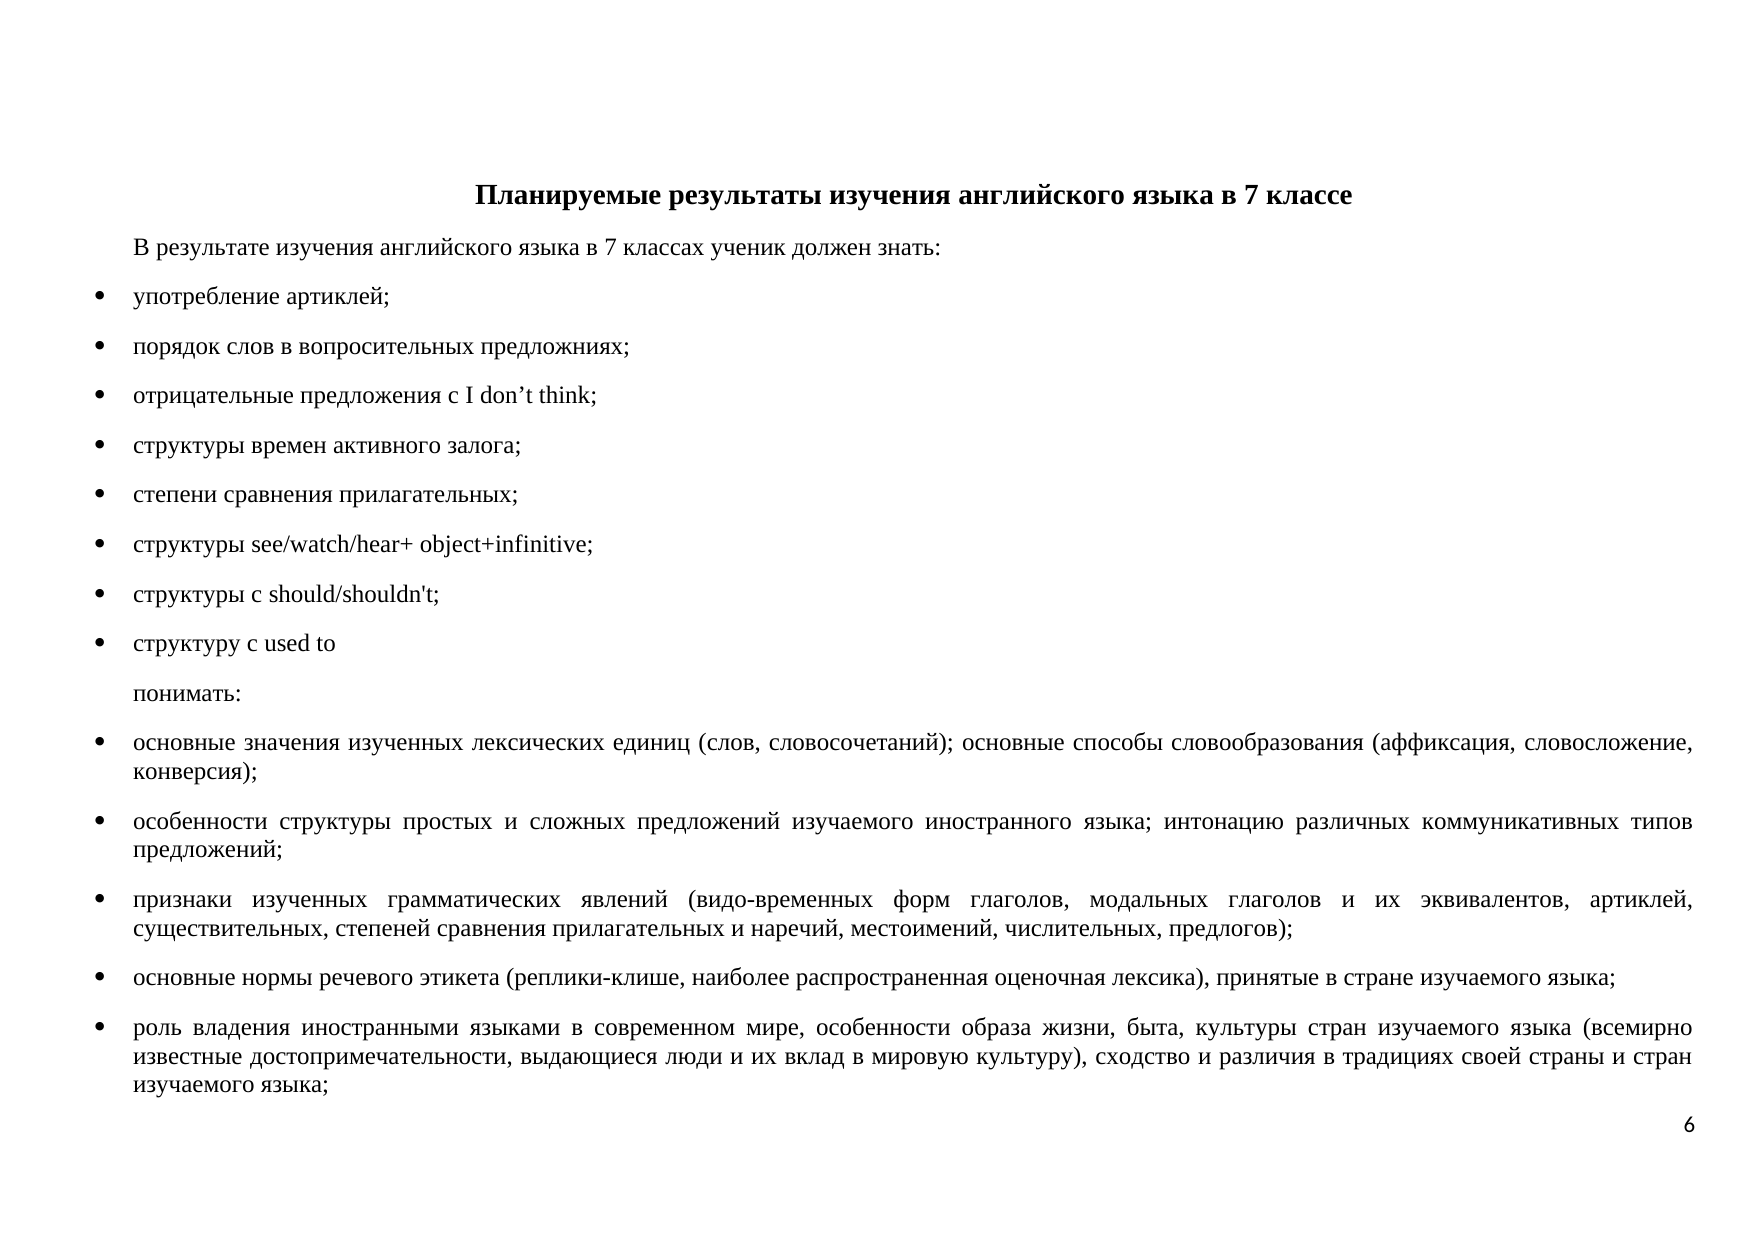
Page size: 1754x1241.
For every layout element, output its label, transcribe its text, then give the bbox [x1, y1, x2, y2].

list структуры времен активного залога; [95, 430, 1695, 459]
list структуру с used to [95, 628, 1695, 657]
list основные нормы речевого этикета (реплики-клише, наиболее распространенная оценочная лексика), принятые в стране изучаемого языка; [95, 962, 1695, 991]
list степени сравнения прилагательных; [95, 479, 1695, 508]
list порядок слов в вопросительных предложниях; [95, 331, 1695, 359]
list структуры с should/shouldn't; [95, 579, 1695, 607]
list структуры see/watch/hear+ object+infinitive; [95, 529, 1695, 558]
text понимать: [133, 678, 1695, 707]
list признаки изученных грамматических явлений (видо-временных форм глаголов, модальных глаголов и их эквивалентов, артиклей, существительных, степеней сравнения прилагательных и наречий, местоимений, числительных, предлогов); [95, 884, 1695, 942]
text Планируемые результаты изучения английского языка в 7 классе [133, 177, 1695, 211]
list употребление артиклей; [95, 281, 1695, 310]
list отрицательные предложения с I don’t think; [95, 380, 1695, 409]
list основные значения изученных лексических единиц (слов, словосочетаний); основные способы словообразования (аффиксация, словосложение, конверсия); [95, 727, 1695, 785]
text В результате изучения английского языка в 7 классах ученик должен знать: [133, 232, 1695, 260]
list роль владения иностранными языками в современном мире, особенности образа жизни, быта, культуры стран изучаемого языка (всемирно известные достопримечательности, выдающиеся люди и их вклад в мировую культуру), сходство и различия в традициях своей страны и стран изучаемого языка; [95, 1012, 1695, 1098]
list особенности структуры простых и сложных предложений изучаемого иностранного языка; интонацию различных коммуникативных типов предложений; [95, 806, 1695, 863]
